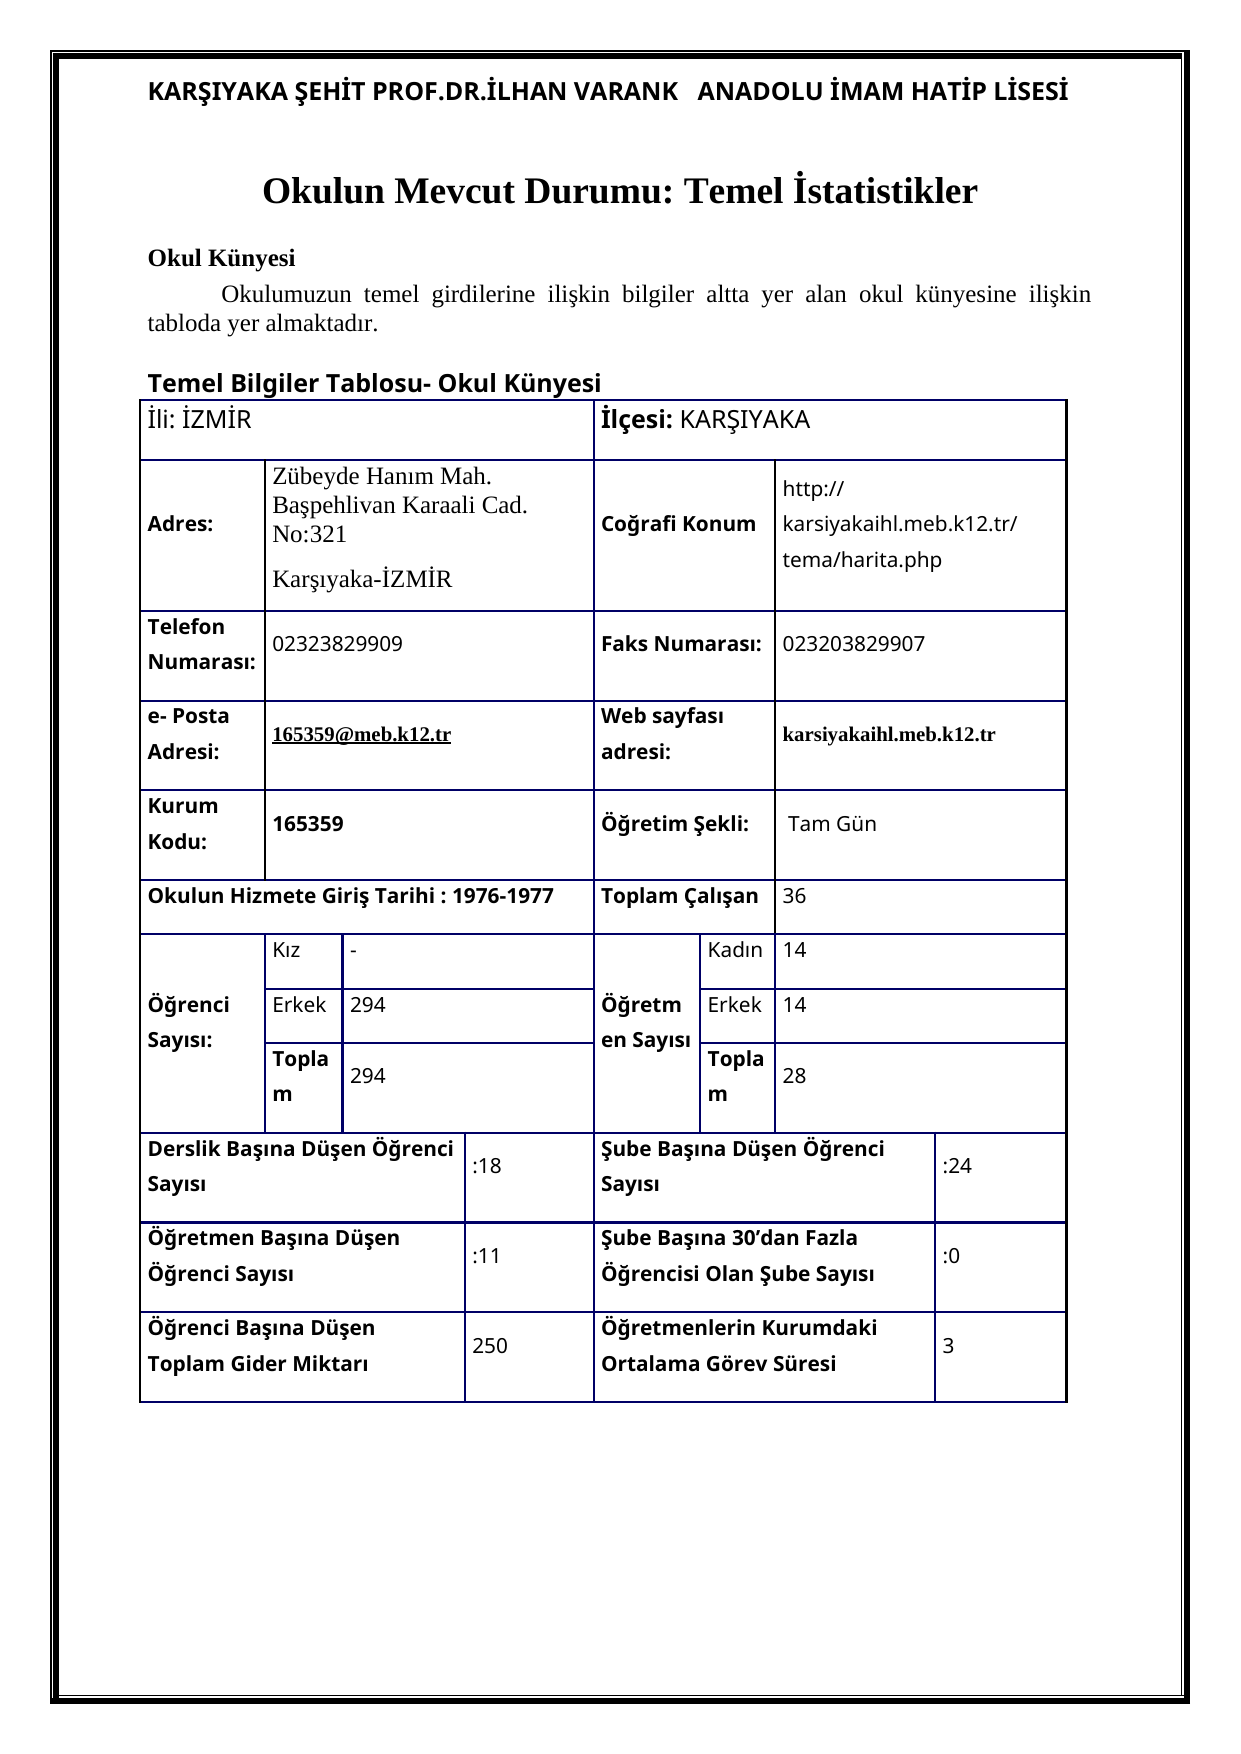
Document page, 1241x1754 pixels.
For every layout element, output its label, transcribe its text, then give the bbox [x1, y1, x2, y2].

table_cell :18 [466, 1134, 593, 1221]
table_cell 023203829907 [776, 612, 1065, 699]
table_header İli: İZMİR [141, 401, 593, 459]
table_cell e- Posta Adresi: [141, 702, 264, 789]
table_cell 14 [776, 935, 1065, 988]
table_cell 165359 [266, 791, 593, 879]
text Okulumuzun temel girdilerine ilişkin bilgiler altta yer alan okul künyesine ilişkin tabloda yer almaktadır. [147, 279, 1093, 337]
text Temel Bilgiler Tablosu- Okul Künyesi [147, 365, 1093, 399]
table_cell Öğrenci Sayısı: [141, 935, 264, 1132]
table_cell :11 [466, 1224, 593, 1311]
table_cell :24 [936, 1134, 1065, 1221]
table_cell Okulun Hizmete Giriş Tarihi : 1976-1977 [141, 881, 593, 933]
table_cell karsiyakaihl.meb.k12.tr [776, 702, 1065, 789]
table_cell Erkek [266, 990, 341, 1042]
table_cell Web sayfası adresi: [595, 702, 774, 789]
table_cell http://karsiyakaihl.meb.k12.tr/tema/harita.php [776, 461, 1065, 610]
table_cell 02323829909 [266, 612, 593, 699]
table_cell Öğretmen Başına Düşen Öğrenci Sayısı [141, 1224, 464, 1311]
subtitle Okulun Mevcut Durumu: Temel İstatistikler [147, 168, 1093, 212]
table_cell Toplam Çalışan [595, 881, 774, 933]
table_cell Öğretmen Sayısı [595, 935, 699, 1132]
table_cell Şube Başına 30’dan Fazla Öğrencisi Olan Şube Sayısı [595, 1224, 934, 1311]
table_cell - [344, 935, 593, 988]
table_cell Derslik Başına Düşen Öğrenci Sayısı [141, 1134, 464, 1221]
table_cell Şube Başına Düşen Öğrenci Sayısı [595, 1134, 934, 1221]
table_cell 294 [344, 990, 593, 1042]
table_cell :0 [936, 1224, 1065, 1311]
table_cell 3 [936, 1313, 1065, 1401]
table_cell Kurum Kodu: [141, 791, 264, 879]
table_cell Adres: [141, 461, 264, 610]
table_cell Toplam [701, 1044, 774, 1132]
table_cell Coğrafi Konum [595, 461, 774, 610]
table_cell Faks Numarası: [595, 612, 774, 699]
table_cell Zübeyde Hanım Mah. Başpehlivan Karaali Cad. No:321 Karşıyaka-İZMİR [266, 461, 593, 610]
table_cell 294 [344, 1044, 593, 1132]
subtitle Okul Künyesi [147, 243, 1093, 272]
table_cell Tam Gün [776, 791, 1065, 879]
table_cell 36 [776, 881, 1065, 933]
table_cell Toplam [266, 1044, 341, 1132]
table_cell Kız [266, 935, 341, 988]
table_cell 28 [776, 1044, 1065, 1132]
table_cell 165359@meb.k12.tr [266, 702, 593, 789]
table_cell 250 [466, 1313, 593, 1401]
table_cell Erkek [701, 990, 774, 1042]
table_header İlçesi: KARŞIYAKA [595, 401, 1065, 459]
table_cell Öğretim Şekli: [595, 791, 774, 879]
table_cell Öğrenci Başına Düşen Toplam Gider Miktarı [141, 1313, 464, 1401]
table_cell Kadın [701, 935, 774, 988]
table_cell Öğretmenlerin Kurumdaki Ortalama Görev Süresi [595, 1313, 934, 1401]
table_cell Telefon Numarası: [141, 612, 264, 699]
table_cell 14 [776, 990, 1065, 1042]
